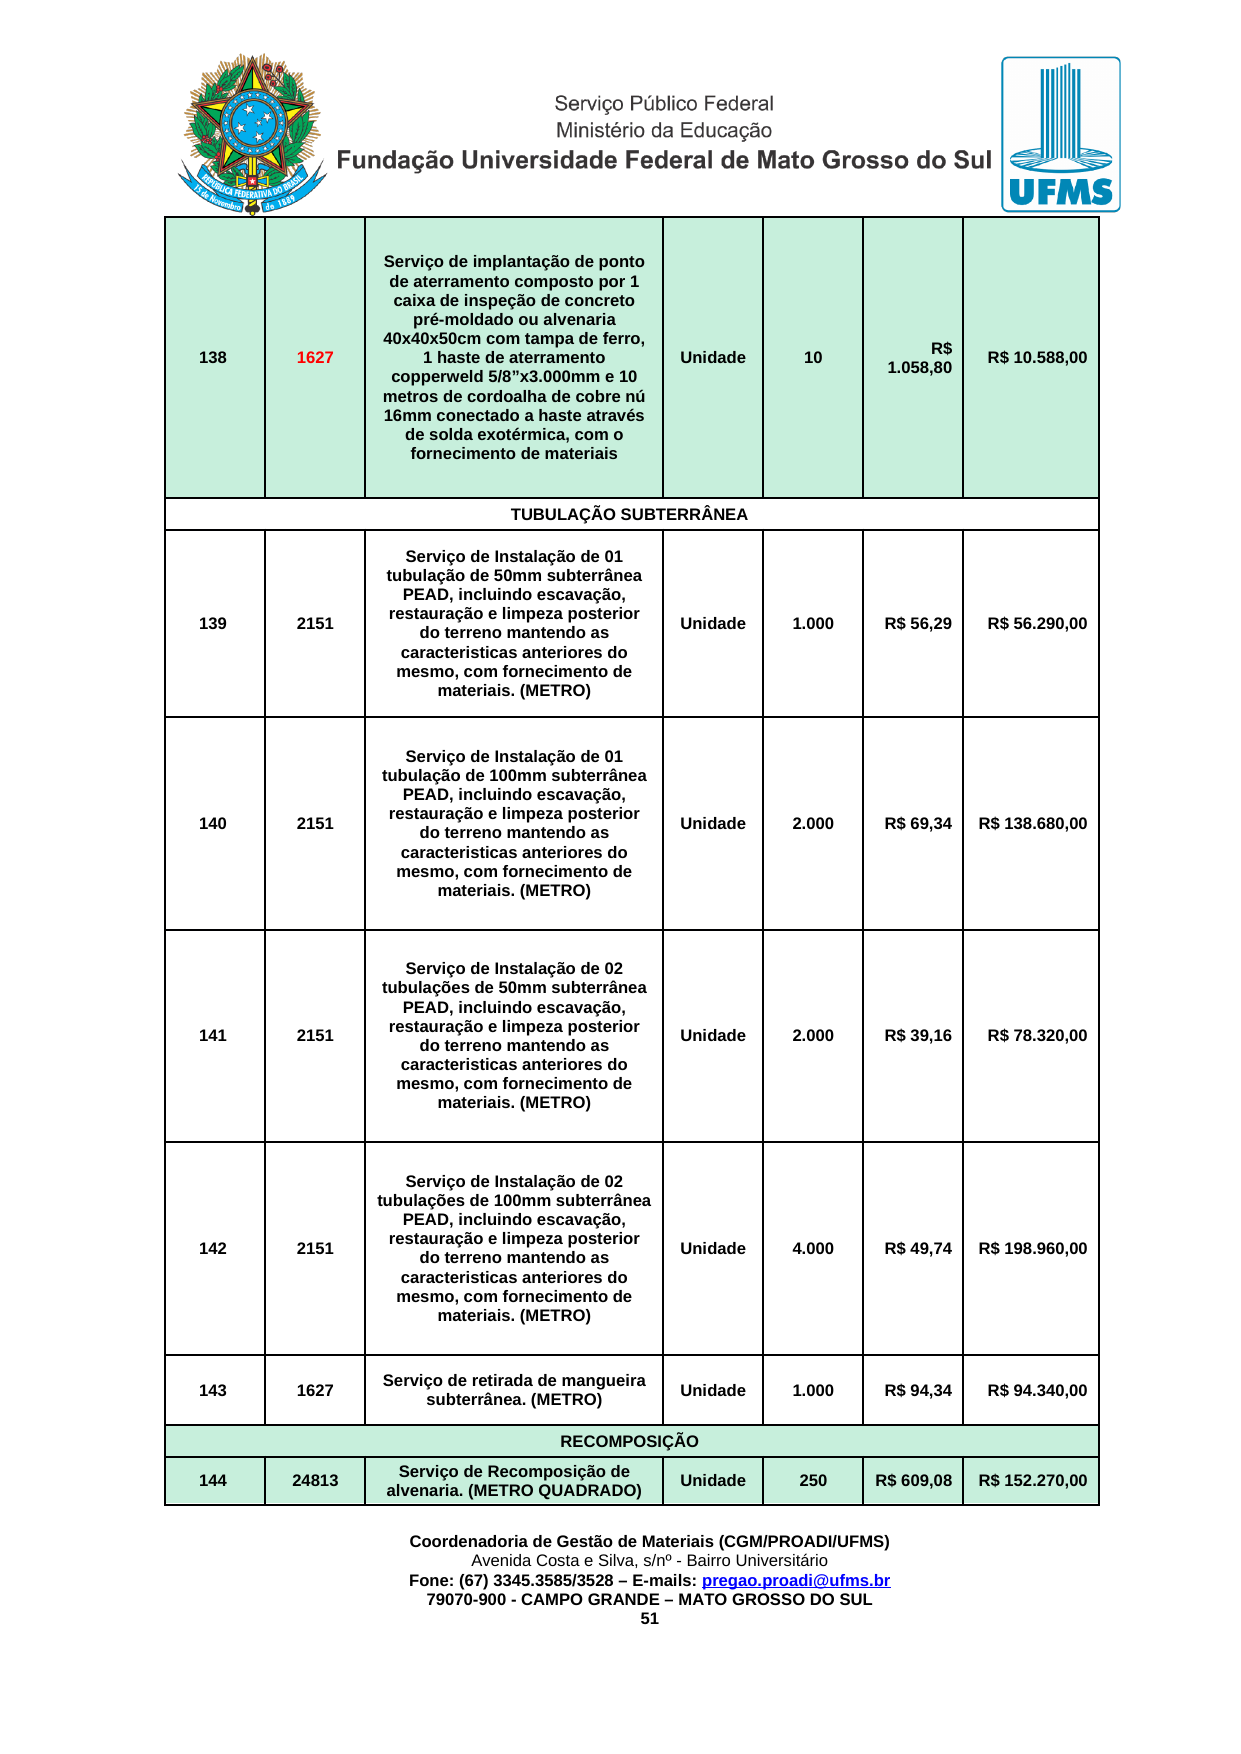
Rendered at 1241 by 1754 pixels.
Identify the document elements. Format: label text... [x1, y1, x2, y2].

table_cell Serviço de Instalação de 01 tubulação de 100mm subterrânea PEAD, incluindo escavação, restauração e limpeza posterior do terreno mantendo as caracteristicas anteriores do mesmo, com fornecimento de materiais. (METRO) [366, 718, 662, 928]
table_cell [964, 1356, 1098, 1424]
table_cell R$ 78.320,00 [964, 931, 1098, 1141]
table_cell Unidade [664, 1143, 762, 1353]
table_cell R$ 39,16 [864, 931, 962, 1141]
table_cell TUBULAÇÃO SUBTERRÂNEA [166, 499, 1098, 528]
table_cell Serviço de Instalação de 01 tubulação de 50mm subterrânea PEAD, incluindo escavação, restauração e limpeza posterior do terreno mantendo as caracteristicas anteriores do mesmo, com fornecimento de materiais. (METRO) [366, 531, 662, 716]
table_cell 2151 [266, 531, 364, 716]
table_cell Unidade [664, 218, 762, 497]
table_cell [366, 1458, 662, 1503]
table_cell Unidade [664, 531, 762, 716]
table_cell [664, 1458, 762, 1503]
table_cell 2.000 [764, 931, 862, 1141]
table_cell 1627 [266, 218, 364, 497]
table_cell 2151 [266, 1143, 364, 1353]
table_cell R$ 56.290,00 [964, 531, 1098, 716]
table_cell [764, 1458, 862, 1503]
table_cell R$ 49,74 [864, 1143, 962, 1353]
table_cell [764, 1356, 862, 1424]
table_cell 1.000 [764, 531, 862, 716]
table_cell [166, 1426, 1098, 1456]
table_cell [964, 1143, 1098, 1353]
table_cell R$ 10.588,00 [964, 218, 1098, 497]
table_cell Unidade [664, 931, 762, 1141]
table_cell R$ 56,29 [864, 531, 962, 716]
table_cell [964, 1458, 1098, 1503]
picture [1004, 59, 1121, 210]
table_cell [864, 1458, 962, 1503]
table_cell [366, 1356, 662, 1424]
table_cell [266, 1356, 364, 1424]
table_cell Serviço de Instalação de 02 tubulações de 50mm subterrânea PEAD, incluindo escavação, restauração e limpeza posterior do terreno mantendo as caracteristicas anteriores do mesmo, com fornecimento de materiais. (METRO) [366, 931, 662, 1141]
table_cell 4.000 [764, 1143, 862, 1353]
table_cell 141 [166, 931, 264, 1141]
table_cell R$ 138.680,00 [964, 718, 1098, 928]
table_cell R$ 1.058,80 [864, 218, 962, 497]
table_cell 138 [166, 218, 264, 497]
table_cell 10 [764, 218, 862, 497]
table_cell 139 [166, 531, 264, 716]
table_cell 140 [166, 718, 264, 928]
table_cell R$ 69,34 [864, 718, 962, 928]
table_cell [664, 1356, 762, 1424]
table_cell 2151 [266, 718, 364, 928]
table_cell 2151 [266, 931, 364, 1141]
table_cell Serviço de implantação de ponto de aterramento composto por 1 caixa de inspeção de concreto pré-moldado ou alvenaria 40x40x50cm com tampa de ferro, 1 haste de aterramento copperweld 5/8”x3.000mm e 10 metros de cordoalha de cobre nú 16mm conectado a haste através de solda exotérmica, com o fornecimento de materiais [366, 218, 662, 497]
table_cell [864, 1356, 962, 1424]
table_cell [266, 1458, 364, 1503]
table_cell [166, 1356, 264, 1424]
table_cell Serviço de Instalação de 02 tubulações de 100mm subterrânea PEAD, incluindo escavação, restauração e limpeza posterior do terreno mantendo as caracteristicas anteriores do mesmo, com fornecimento de materiais. (METRO) [366, 1143, 662, 1353]
table_cell Unidade [664, 718, 762, 928]
picture [177, 53, 1121, 216]
table_cell 142 [166, 1143, 264, 1353]
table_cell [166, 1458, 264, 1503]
table_cell 2.000 [764, 718, 862, 928]
